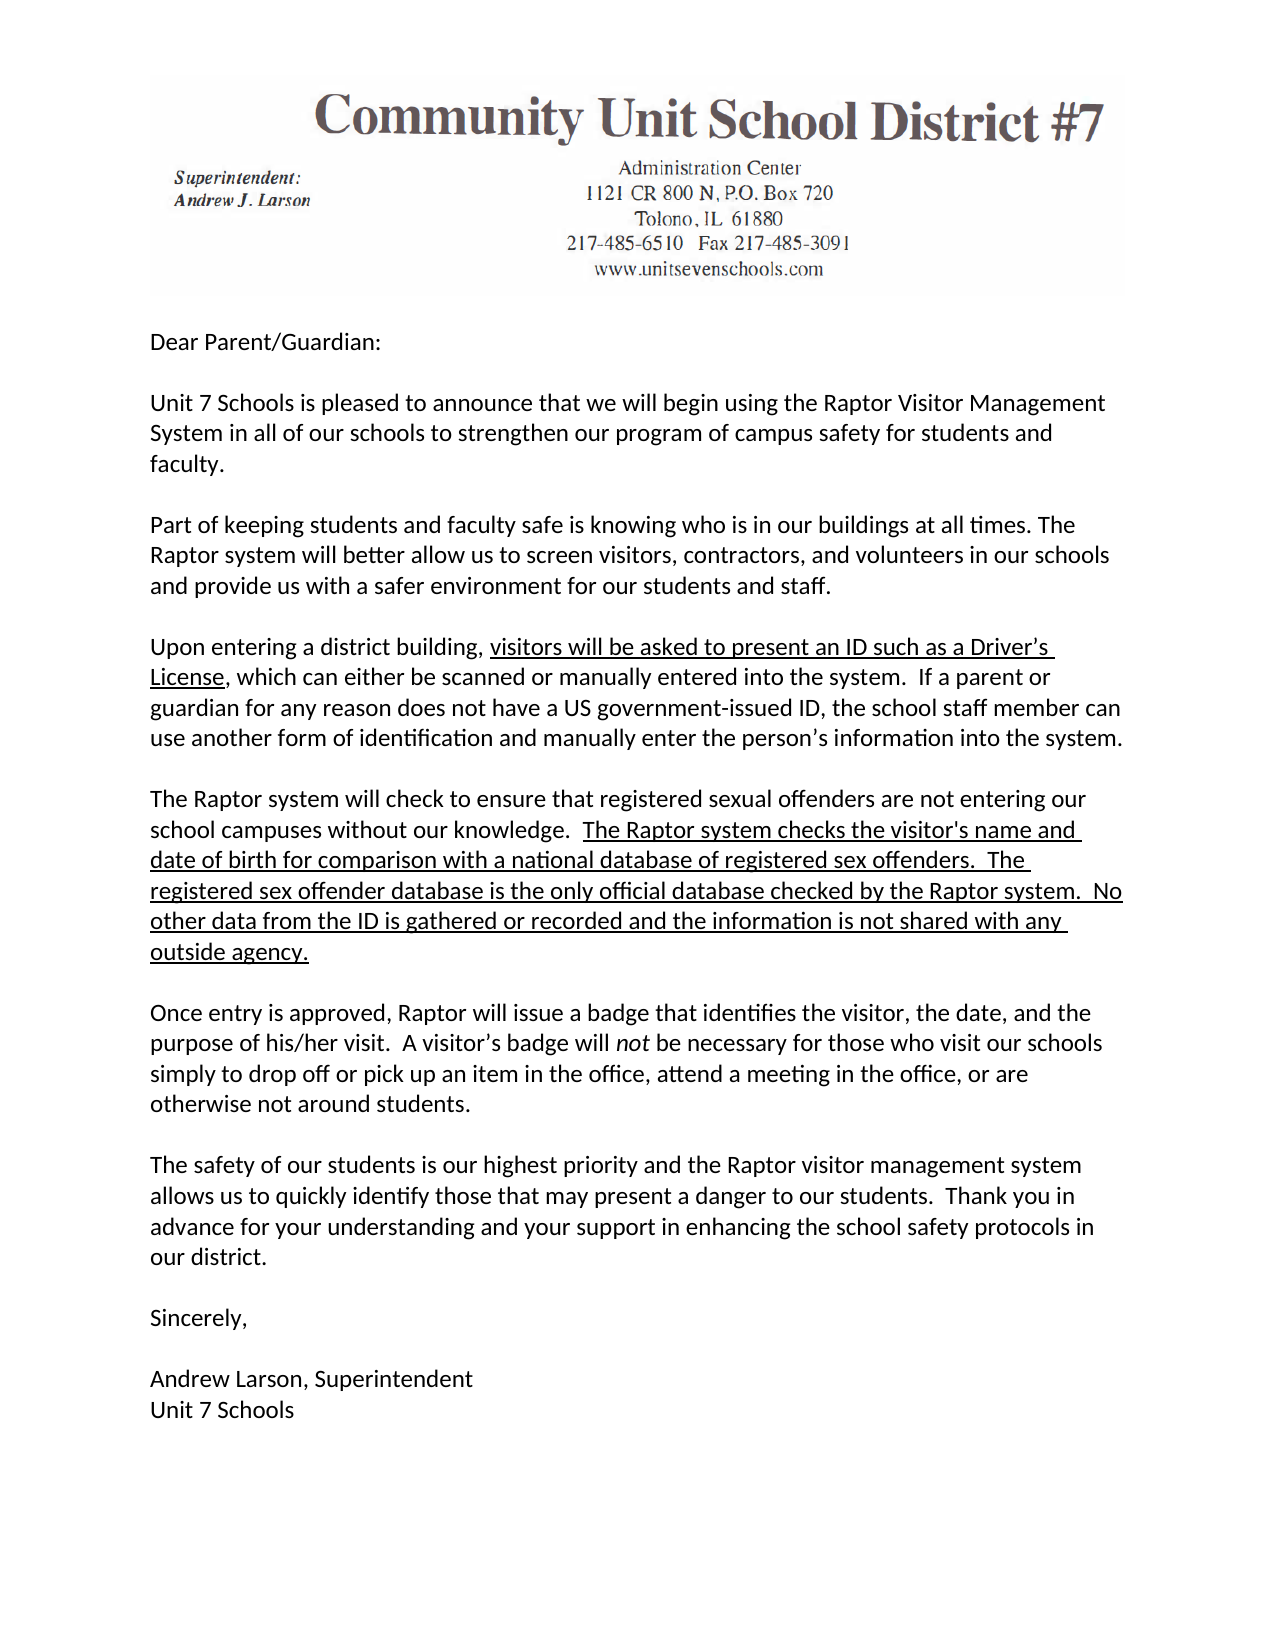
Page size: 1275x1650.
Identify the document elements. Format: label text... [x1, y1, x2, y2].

text Unit 7 Schools is pleased to announce that we will begin using the Raptor Visitor Management System in all of our schools to strengthen our program of campus safety for students and faculty. [150, 387, 1125, 478]
text The Raptor system will check to ensure that registered sexual offenders are not entering our school campuses without our knowledge. The Raptor system checks the visitor's name and date of birth for comparison with a national database of registered sex offenders. The registered sex offender database is the only official database checked by the Raptor system. No other data from the ID is gathered or recorded and the information is not shared with any outside agency. [150, 783, 1125, 967]
text Once entry is approved, Raptor will issue a badge that identifies the visitor, the date, and the purpose of his/her visit. A visitor’s badge will not be necessary for those who visit our schools simply to drop off or pick up an item in the office, attend a meeting in the office, or are otherwise not around students. [150, 997, 1125, 1119]
text Dear Parent/Guardian: [150, 326, 1125, 356]
text Unit 7 Schools [150, 1394, 1125, 1424]
text Part of keeping students and faculty safe is knowing who is in our buildings at all times. The Raptor system will better allow us to screen visitors, contractors, and volunteers in our schools and provide us with a safer environment for our students and staff. [150, 509, 1125, 600]
text The safety of our students is our highest priority and the Raptor visitor management system allows us to quickly identify those that may present a danger to our students. Thank you in advance for your understanding and your support in enhancing the school safety protocols in our district. [150, 1150, 1125, 1272]
text Andrew Larson, Superintendent [150, 1363, 1125, 1394]
text Sincerely, [150, 1302, 1125, 1333]
text Upon entering a district building, visitors will be asked to present an ID such as a Driver’s License, which can either be scanned or manually entered into the system. If a parent or guardian for any reason does not have a US government-issued ID, the school staff member can use another form of identification and manually enter the person’s information into the system. [150, 631, 1125, 753]
